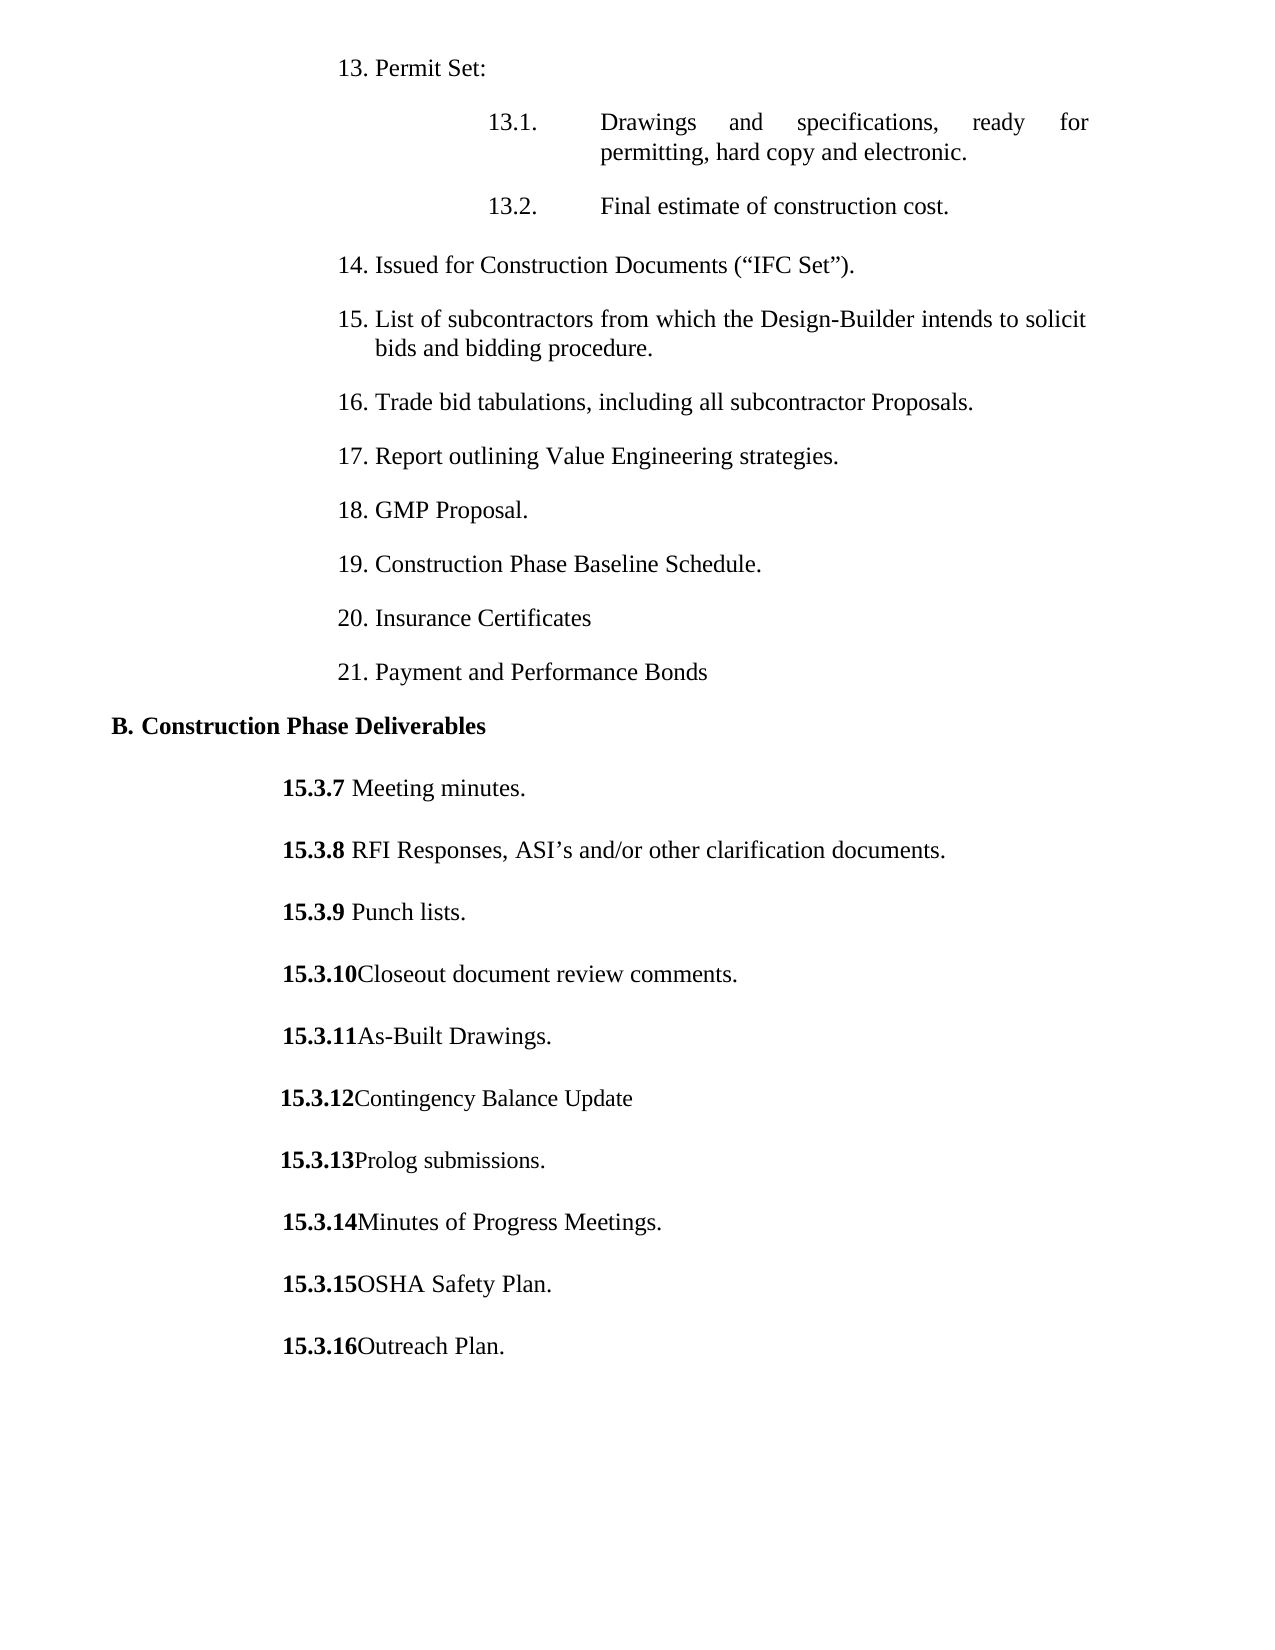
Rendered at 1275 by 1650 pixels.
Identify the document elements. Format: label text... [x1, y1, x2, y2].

list Meeting minutes. [280, 773, 1067, 802]
list Permit Set: [337, 53, 1100, 82]
list Payment and Performance Bonds [337, 657, 1100, 686]
list Issued for Construction Documents (“IFC Set”). [337, 250, 1100, 278]
list List of subcontractors from which the Design-Builder intends to solicit bids and bidding procedure. [337, 304, 1089, 362]
list GMP Proposal. [337, 495, 1100, 524]
list Construction Phase Baseline Schedule. [337, 549, 1100, 578]
list Report outlining Value Engineering strategies. [337, 441, 1100, 470]
list Drawings and specifications, ready for permitting, hard copy and electronic. [488, 107, 1089, 165]
list Closeout document review comments. [282, 959, 1100, 988]
list Insurance Certificates [337, 603, 1100, 632]
list OSHA Safety Plan. [282, 1269, 1100, 1298]
list Minutes of Progress Meetings. [280, 1207, 1067, 1236]
list Punch lists. [282, 897, 1100, 926]
list Outreach Plan. [282, 1331, 1100, 1360]
list RFI Responses, ASI’s and/or other clarification documents. [282, 835, 1100, 864]
list Final estimate of construction cost. [488, 191, 1100, 219]
list Trade bid tabulations, including all subcontractor Proposals. [337, 387, 1100, 416]
subtitle Construction Phase Deliverables [111, 711, 1100, 740]
list As-Built Drawings. 15.3.12Contingency Balance Update 15.3.13Prolog submissions. [280, 1021, 636, 1173]
